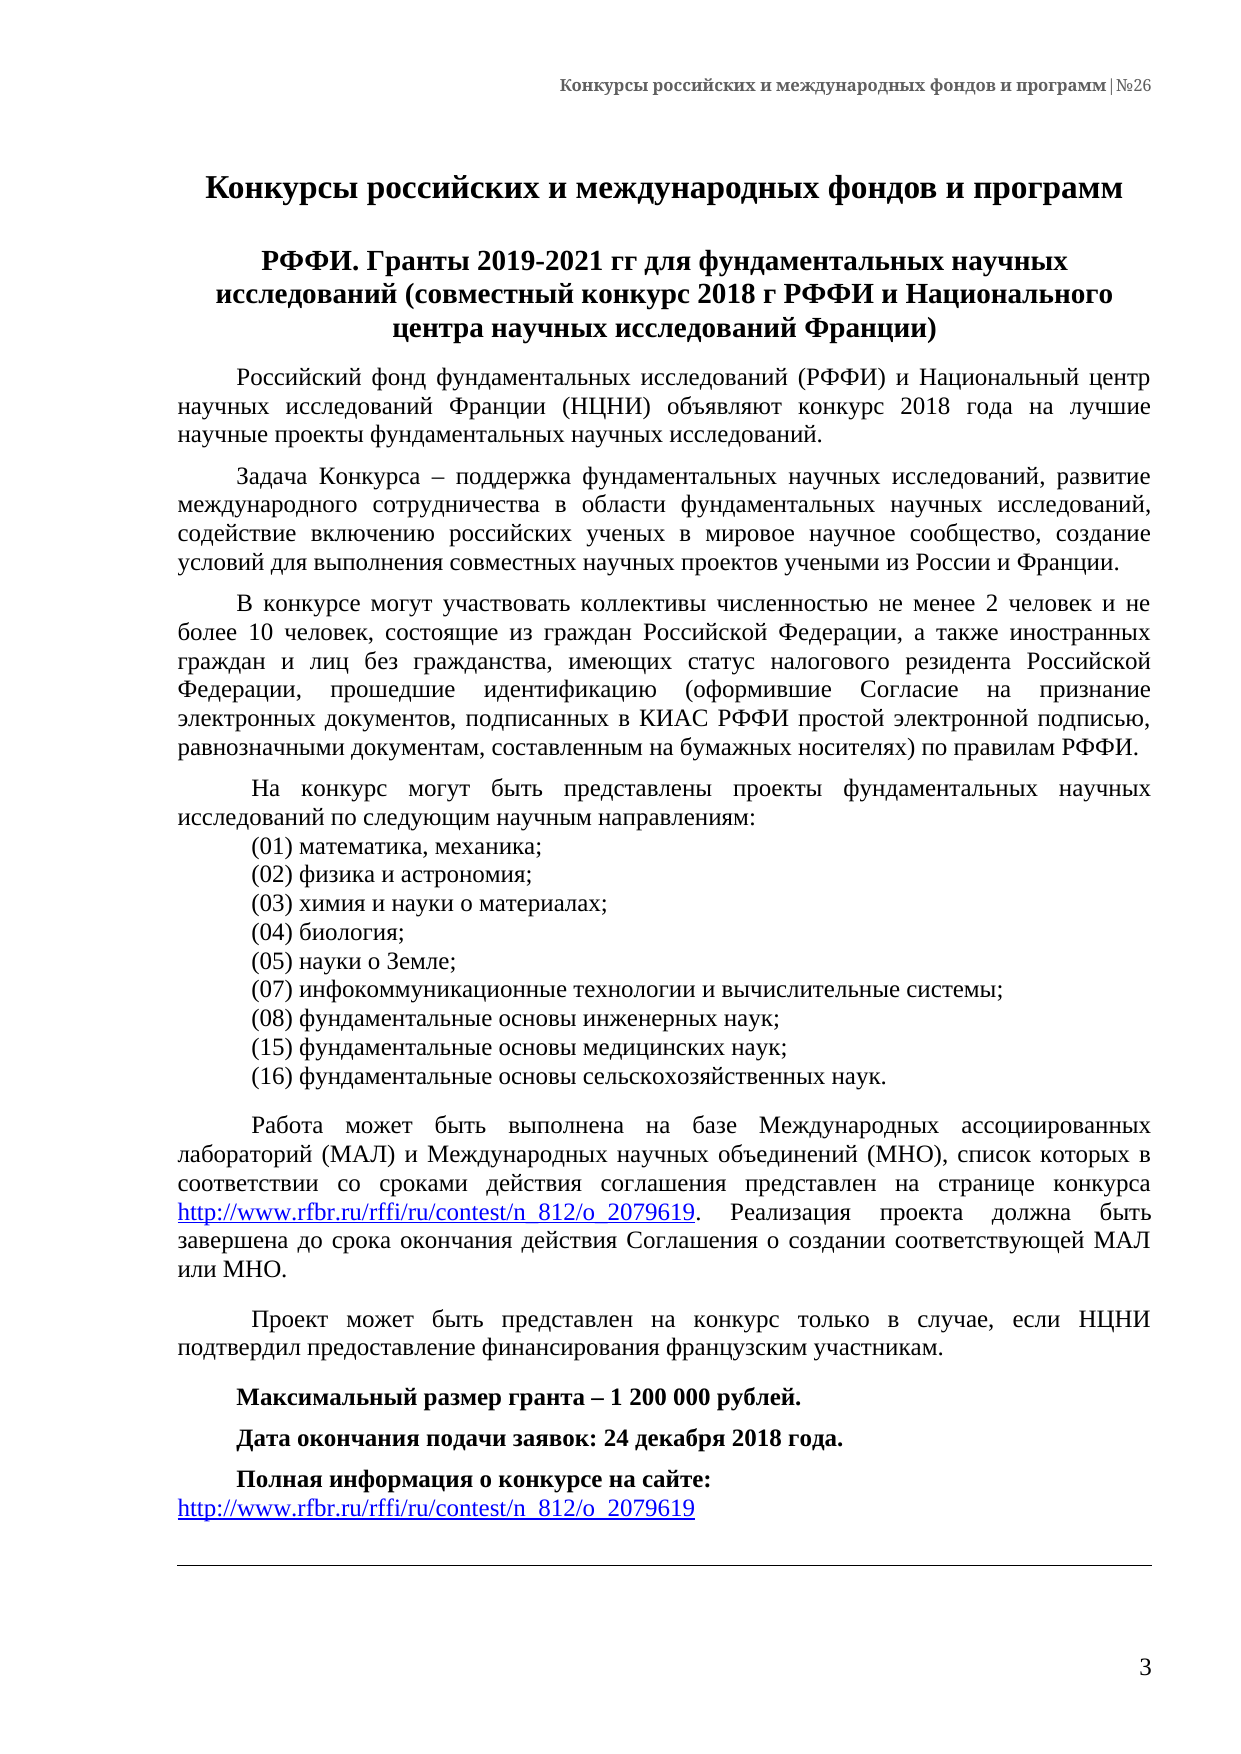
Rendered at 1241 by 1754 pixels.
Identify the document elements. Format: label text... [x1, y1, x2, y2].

text (04) биология; [177, 917, 1152, 946]
subtitle Конкурсы российских и международных фондов и программ [177, 167, 1152, 205]
text Российский фонд фундаментальных исследований (РФФИ) и Национальный центр научных исследований Франции (НЦНИ) объявляют конкурс 2018 года на лучшие научные проекты фундаментальных научных исследований. [177, 362, 1152, 448]
text (15) фундаментальные основы медицинских наук; [177, 1032, 1152, 1061]
text Максимальный размер гранта – 1 200 000 рублей. [177, 1382, 1152, 1411]
text (16) фундаментальные основы сельскохозяйственных наук. [177, 1061, 1152, 1089]
text Полная информация о конкурсе на сайте: http://www.rfbr.ru/rffi/ru/contest/n_812/o_2079619 [177, 1464, 1152, 1522]
text (03) химия и науки о материалах; [177, 888, 1152, 917]
text (08) фундаментальные основы инженерных наук; [177, 1003, 1152, 1032]
text В конкурсе могут участвовать коллективы численностью не менее 2 человек и не более 10 человек, состоящие из граждан Российской Федерации, а также иностранных граждан и лиц без гражданства, имеющих статус налогового резидента Российской Федерации, прошедшие идентификацию (оформившие Согласие на признание электронных документов, подписанных в КИАС РФФИ простой электронной подписью, равнозначными документам, составленным на бумажных носителях) по правилам РФФИ. [177, 588, 1152, 761]
text Дата окончания подачи заявок: 24 декабря 2018 года. [177, 1423, 1152, 1452]
text (01) математика, механика; [177, 831, 1152, 859]
subtitle РФФИ. Гранты 2019-2021 гг для фундаментальных научных исследований (совместный конкурс 2018 г РФФИ и Национального центра научных исследований Франции) [177, 243, 1152, 343]
text (05) науки о Земле; [177, 946, 1152, 974]
text Задача Конкурса – поддержка фундаментальных научных исследований, развитие международного сотрудничества в области фундаментальных научных исследований, содействие включению российских ученых в мировое научное сообщество, создание условий для выполнения совместных научных проектов учеными из России и Франции. [177, 461, 1152, 576]
text На конкурс могут быть представлены проекты фундаментальных научных исследований по следующим научным направлениям: [177, 773, 1152, 831]
text Проект может быть представлен на конкурс только в случае, если НЦНИ подтвердил предоставление финансирования французским участникам. [177, 1304, 1152, 1361]
text (07) инфокоммуникационные технологии и вычислительные системы; [177, 974, 1152, 1003]
text (02) физика и астрономия; [177, 859, 1152, 888]
text Работа может быть выполнена на базе Международных ассоциированных лабораторий (МАЛ) и Международных научных объединений (МНО), список которых в соответствии со сроками действия соглашения представлен на странице конкурса http://www.rfbr.ru/rffi/ru/contest/n_812/o_2079619. Реализация проекта должна быть завершена до срока окончания действия Соглашения о создании соответствующей МАЛ или МНО. [177, 1110, 1152, 1283]
